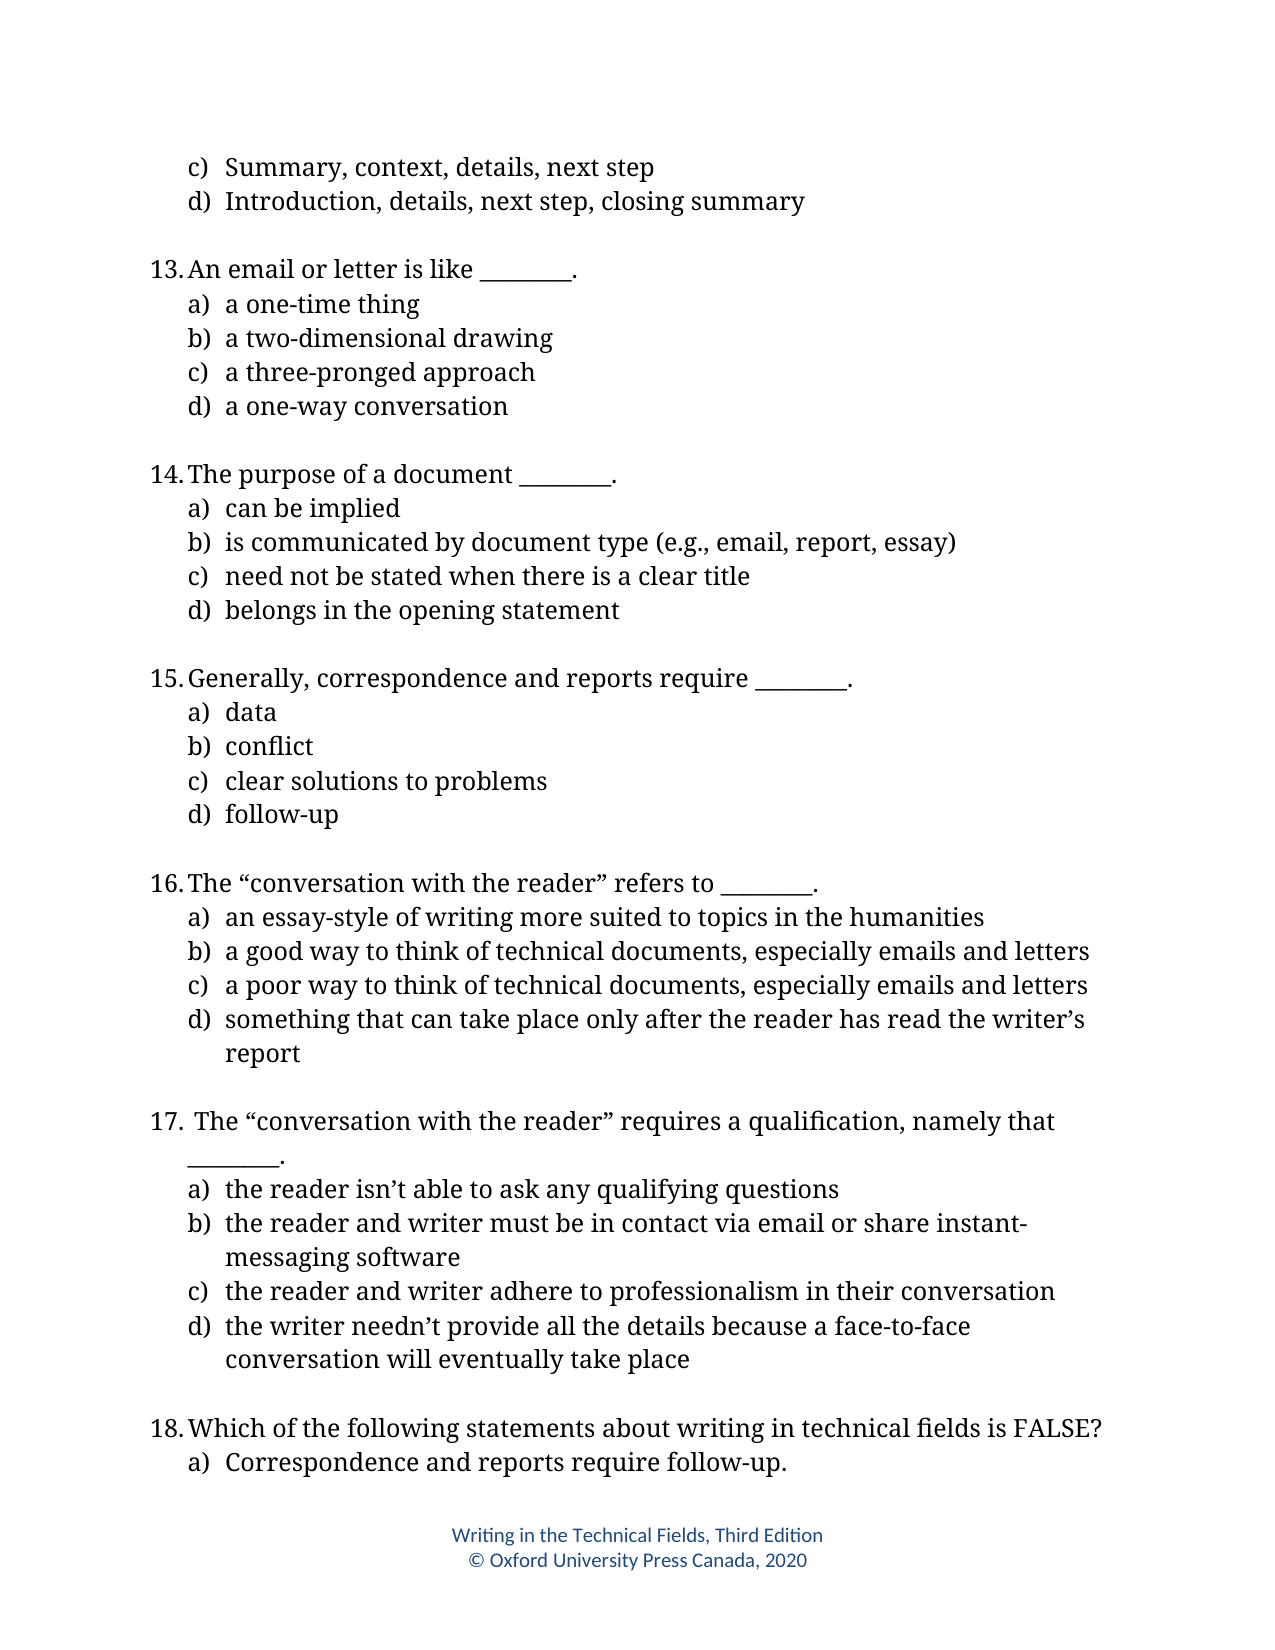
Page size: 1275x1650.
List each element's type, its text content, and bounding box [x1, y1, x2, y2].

list follow-up [187, 797, 1125, 831]
list a three-pronged approach [187, 354, 1125, 388]
list a one-way conversation [187, 388, 1125, 422]
list clear solutions to problems [187, 763, 1125, 797]
list Summary, context, details, next step [187, 150, 1125, 184]
list Generally, correspondence and reports require ________. [150, 661, 1125, 695]
list is communicated by document type (e.g., email, report, essay) [187, 525, 1125, 559]
list the reader isn’t able to ask any qualifying questions [187, 1172, 1125, 1206]
list data [187, 695, 1125, 729]
list belongs in the opening statement [187, 593, 1125, 627]
list Which of the following statements about writing in technical fields is FALSE? [150, 1410, 1125, 1444]
list Correspondence and reports require follow-up. [187, 1444, 1125, 1478]
list Introduction, details, next step, closing summary [187, 184, 1125, 218]
list the writer needn’t provide all the details because a face-to-face conversation will eventually take place [187, 1308, 1125, 1376]
list the reader and writer adhere to professionalism in their conversation [187, 1274, 1125, 1308]
list a good way to think of technical documents, especially emails and letters [187, 933, 1125, 967]
list something that can take place only after the reader has read the writer’s report [187, 1002, 1125, 1070]
list The “conversation with the reader” refers to ________. [150, 865, 1125, 899]
list the reader and writer must be in contact via email or share instant-messaging software [187, 1206, 1125, 1274]
list a two-dimensional drawing [187, 320, 1125, 354]
list The purpose of a document ________. [150, 457, 1125, 491]
list need not be stated when there is a clear title [187, 559, 1125, 593]
list The “conversation with the reader” requires a qualification, namely that ________. [150, 1104, 1125, 1172]
list can be implied [187, 491, 1125, 525]
list an essay-style of writing more suited to topics in the humanities [187, 899, 1125, 933]
list conflict [187, 729, 1125, 763]
list a poor way to think of technical documents, especially emails and letters [187, 967, 1125, 1002]
list An email or letter is like ________. [150, 252, 1125, 286]
list a one-time thing [187, 286, 1125, 320]
